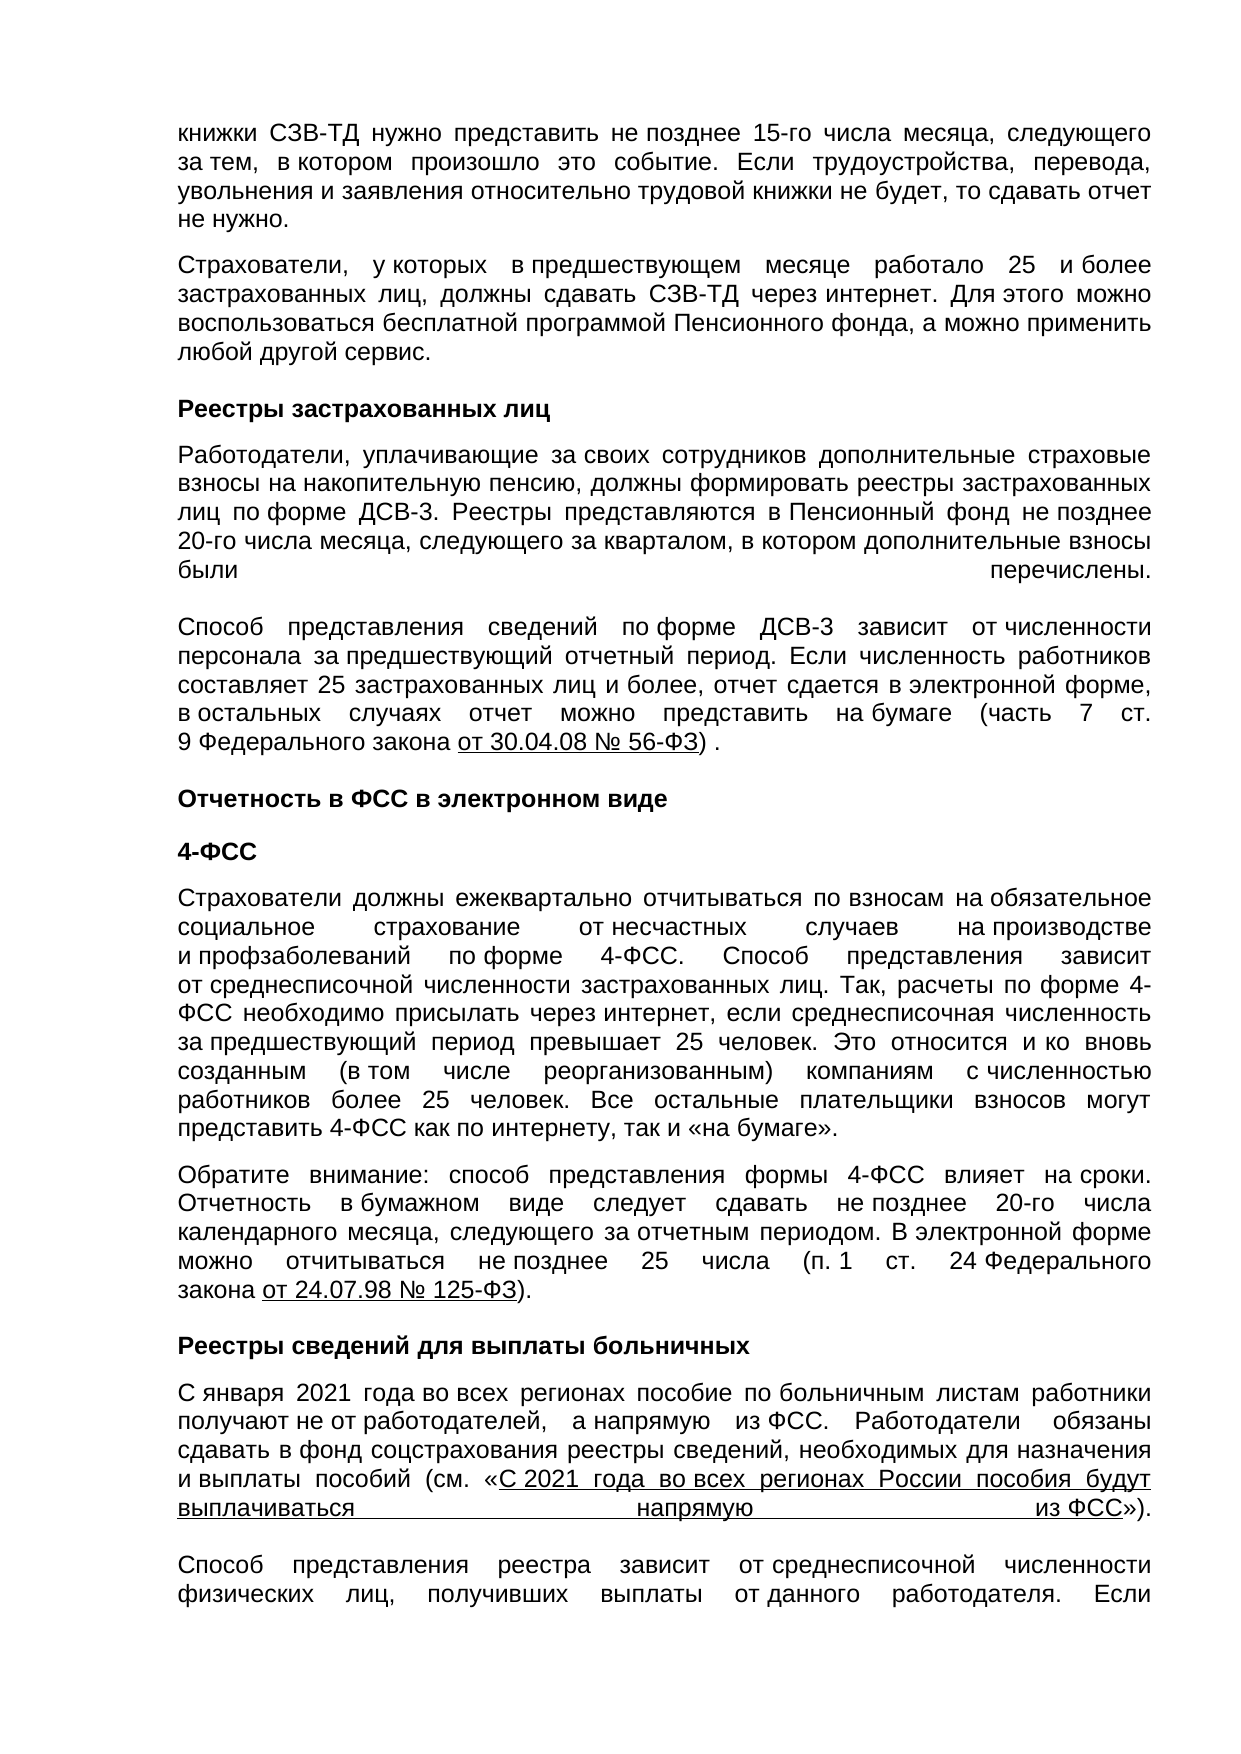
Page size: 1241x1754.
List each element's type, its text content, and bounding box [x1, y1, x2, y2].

subtitle Отчетность в ФСС в электронном виде [177, 780, 1152, 813]
text Страхователи, у которых в предшествующем месяце работало 25 и более застрахованных лиц, должны сдавать СЗВ-ТД через интернет. Для этого можно воспользоваться бесплатной программой Пенсионного фонда, а можно применить любой другой сервис. [177, 251, 1152, 366]
text Страхователи должны ежеквартально отчитываться по взносам на обязательное социальное страхование от несчастных случаев на производстве и профзаболеваний по форме 4-ФСС. Способ представления зависит от среднесписочной численности застрахованных лиц. Так, расчеты по форме 4-ФСС необходимо присылать через интернет, если среднесписочная численность за предшествующий период превышает 25 человек. Это относится и ко вновь созданным (в том числе реорганизованным) компаниям с численностью работников более 25 человек. Все остальные плательщики взносов могут представить 4-ФСС как по интернету, так и «на бумаге». [177, 883, 1152, 1142]
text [177, 118, 1152, 233]
text Работодатели, уплачивающие за своих сотрудников дополнительные страховые взносы на накопительную пенсию, должны формировать реестры застрахованных лиц по форме ДСВ-3. Реестры представляются в Пенсионный фонд не позднее 20-го числа месяца, следующего за кварталом, в котором дополнительные взносы были перечислены. Способ представления сведений по форме ДСВ-3 зависит от численности персонала за предшествующий отчетный период. Если численность работников составляет 25 застрахованных лиц и более, отчет сдается в электронной форме, в остальных случаях отчет можно представить на бумаге (часть 7 ст. 9 Федерального закона от 30.04.08 № 56-ФЗ) . [177, 440, 1152, 756]
subtitle 4-ФСС [177, 833, 1152, 866]
subtitle Реестры сведений для выплаты больничных [177, 1328, 1152, 1360]
text Обратите внимание: способ представления формы 4-ФСС влияет на сроки. Отчетность в бумажном виде следует сдавать не позднее 20-го числа календарного месяца, следующего за отчетным периодом. В электронной форме можно отчитываться не позднее 25 числа (п. 1 ст. 24 Федерального закона от 24.07.98 № 125-ФЗ). [177, 1159, 1152, 1303]
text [177, 1377, 1152, 1607]
subtitle Реестры застрахованных лиц [177, 390, 1152, 422]
